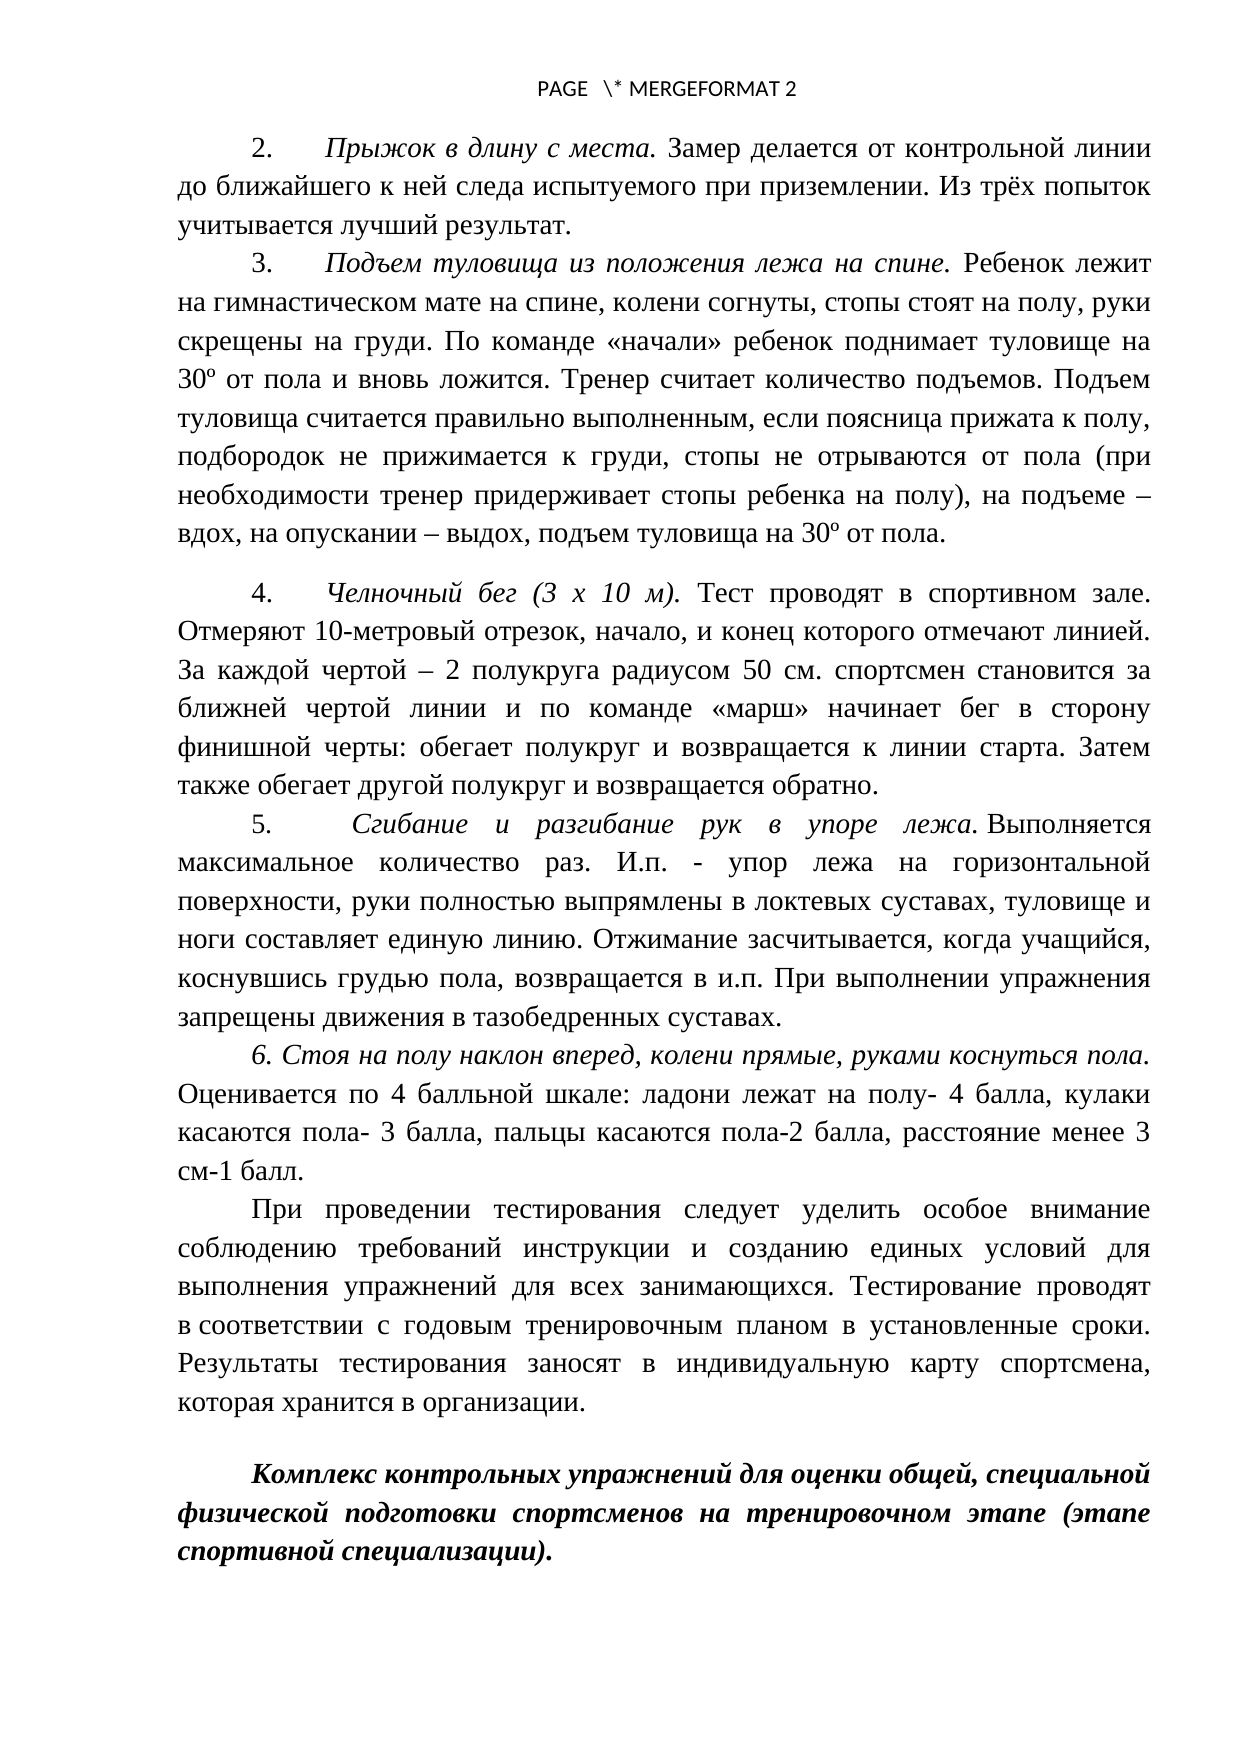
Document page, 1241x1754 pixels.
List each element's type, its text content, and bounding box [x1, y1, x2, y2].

text При проведении тестирования следует уделить особое внимание соблюдению требований инструкции и созданию единых условий для выполнения упражнений для всех занимающихся. Тестирование проводят в соответствии с годовым тренировочным планом в установленные сроки. Результаты тестирования заносят в индивидуальную карту спортсмена, которая хранится в организации. [177, 1191, 1152, 1418]
list Прыжок в длину с места. Замер делается от контрольной линии до ближайшего к ней следа испытуемого при приземлении. Из трёх попыток учитывается лучший результат. [177, 130, 1152, 241]
list Сгибание и разгибание рук в упоре лежа. Выполняется максимальное количество раз. И.п. - упор лежа на горизонтальной поверхности, руки полностью выпрямлены в локтевых суставах, туловище и ноги составляет единую линию. Отжимание засчитывается, когда учащийся, коснувшись грудью пола, возвращается в и.п. При выполнении упражнения запрещены движения в тазобедренных суставах. [177, 806, 1152, 1032]
text 6. Стоя на полу наклон вперед, колени прямые, руками коснуться пола. Оценивается по 4 балльной шкале: ладони лежат на полу- 4 балла, кулаки касаются пола- 3 балла, пальцы касаются пола-2 балла, расстояние менее 3 см-1 балл. [177, 1037, 1152, 1186]
text Комплекс контрольных упражнений для оценки общей, специальной физической подготовки спортсменов на тренировочном этапе (этапе спортивной специализации). [177, 1456, 1152, 1567]
list Подъем туловища из положения лежа на спине. Ребенок лежит на гимнастическом мате на спине, колени согнуты, стопы стоят на полу, руки скрещены на груди. По команде «начали» ребенок поднимает туловище на 30º от пола и вновь ложится. Тренер считает количество подъемов. Подъем туловища считается правильно выполненным, если поясница прижата к полу, подбородок не прижимается к груди, стопы не отрываются от пола (при необходимости тренер придерживает стопы ребенка на полу), на подъеме – вдох, на опускании – выдох, подъем туловища на 30º от пола. [177, 246, 1152, 549]
list Челночный бег (3 х 10 м). Тест проводят в спортивном зале. Отмеряют 10-метровый отрезок, начало, и конец которого отмечают линией. За каждой чертой – 2 полукруга радиусом 50 см. спортсмен становится за ближней чертой линии и по команде «марш» начинает бег в сторону финишной черты: обегает полукруг и возвращается к линии старта. Затем также обегает другой полукруг и возвращается обратно. [177, 575, 1152, 801]
